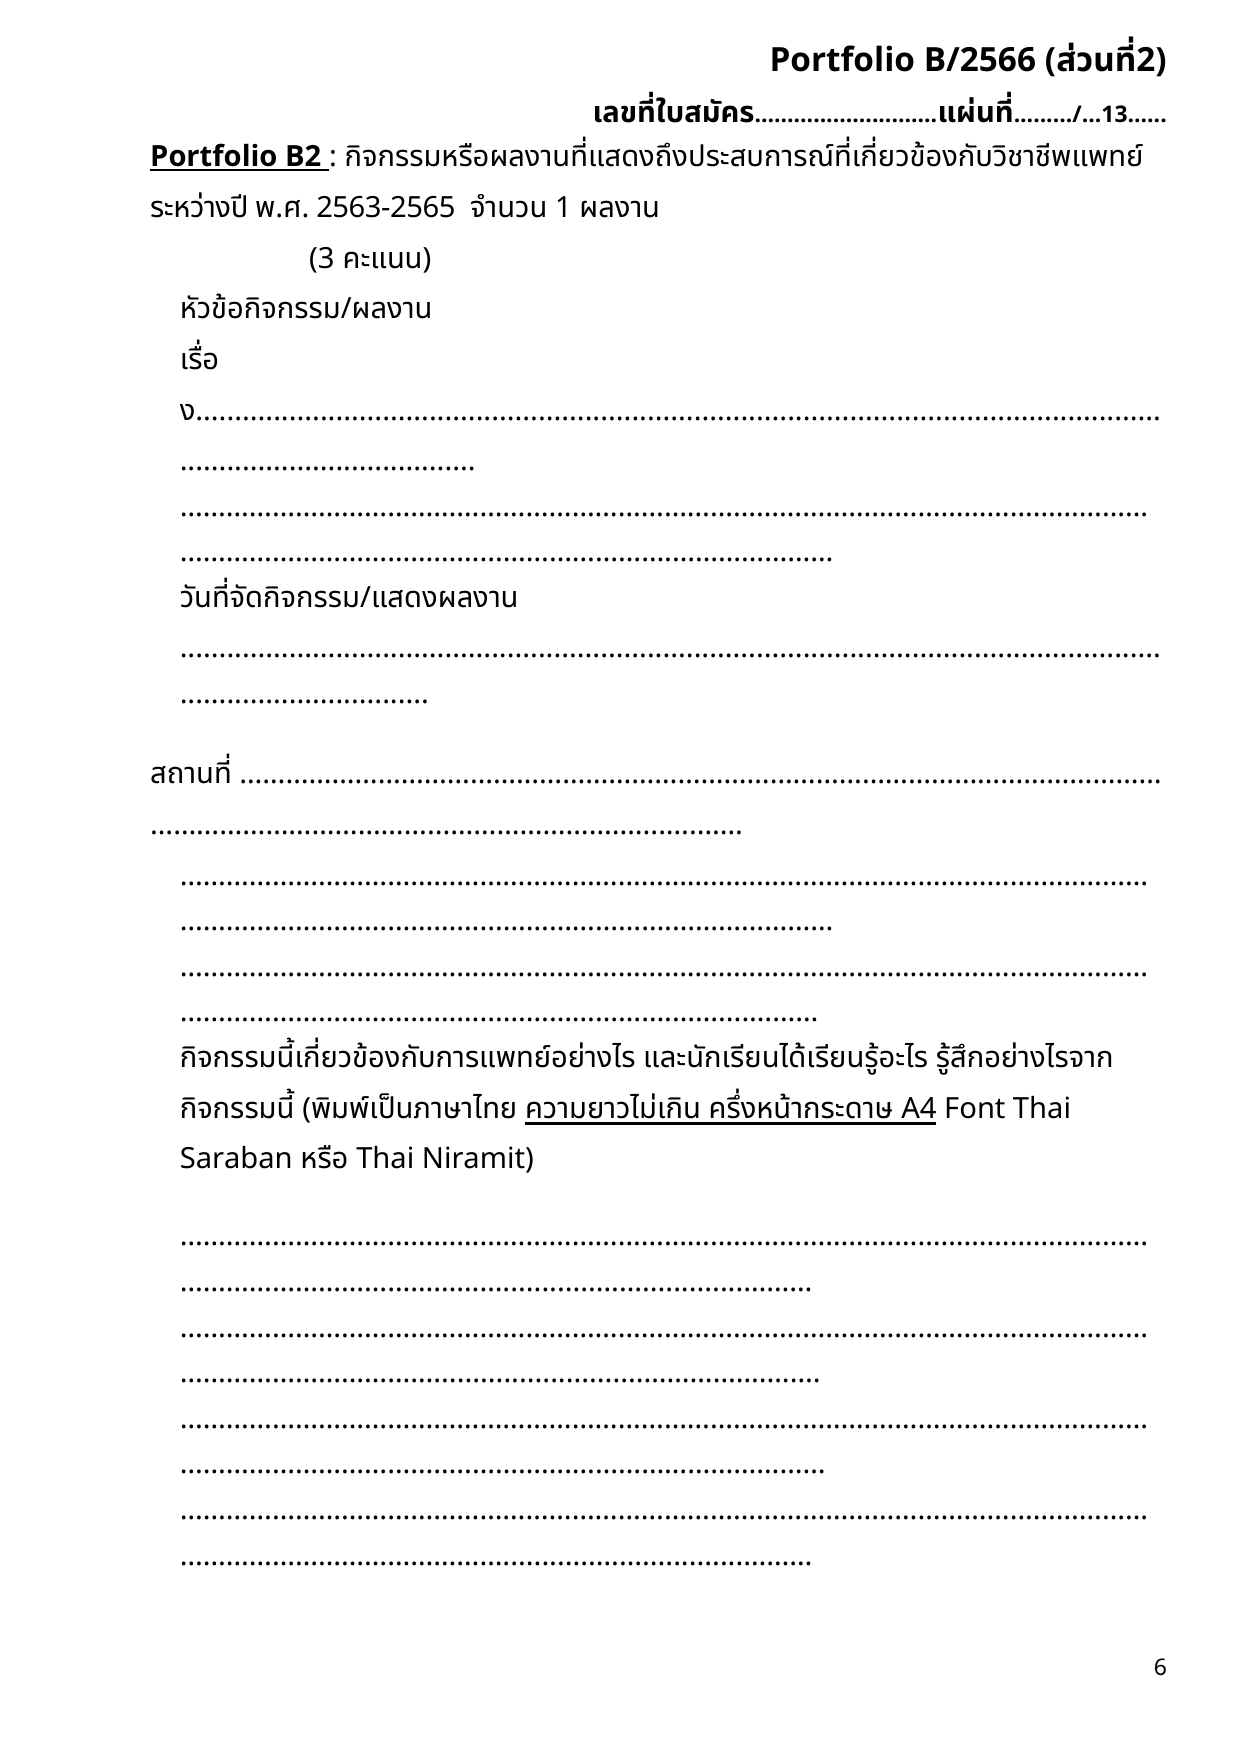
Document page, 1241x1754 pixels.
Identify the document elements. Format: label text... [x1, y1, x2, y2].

list …………………………………………………………………………………………………………………………………………………...………………….………………… [179, 854, 1167, 939]
text กิจกรรมนี้เกี่ยวข้องกับการแพทย์อย่างไร และนักเรียนได้เรียนรู้อะไร รู้สึกอย่างไรจากกิจกรรมนี้ (พิมพ์เป็นภาษาไทย ความยาวไม่เกิน ครึ่งหน้ากระดาษ A4 Font Thai Saraban หรือ Thai Niramit) [179, 1036, 1167, 1182]
list หัวข้อกิจกรรม/ผลงาน เรื่อง.................................................................................................................................................................. [179, 288, 1169, 479]
text ……………………………………………………………………………………………………………………………………………………............…….............……… [179, 1488, 1167, 1574]
list …………………………………………………………………………………………………………………………………………………...………………….………………… [179, 485, 1167, 570]
list …………………………………………………………………………………………………………………………………………………...………………….……....……… [179, 945, 1167, 1030]
list วันที่จัดกิจกรรม/แสดงผลงาน .............................................................................................................................................................. [179, 576, 1167, 712]
text ……………………………………………………………………………………………………………………………………………...........................…………….……. [179, 1306, 1167, 1391]
text ……………………………………………………………………………………………………………………………………………………............…….............……… [179, 1215, 1167, 1300]
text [179, 1397, 1167, 1482]
text Portfolio B2 : กิจกรรมหรือผลงานที่แสดงถึงประสบการณ์ที่เกี่ยวข้องกับวิชาชีพแพทย์ ระหว่างปี พ.ศ. 2563-2565 จำนวน 1 ผลงาน (3 คะแนน) [150, 135, 1167, 281]
text สถานที่ …………………………………………………………………………………………………………………………………………...………………….…...….…… [150, 718, 1167, 847]
